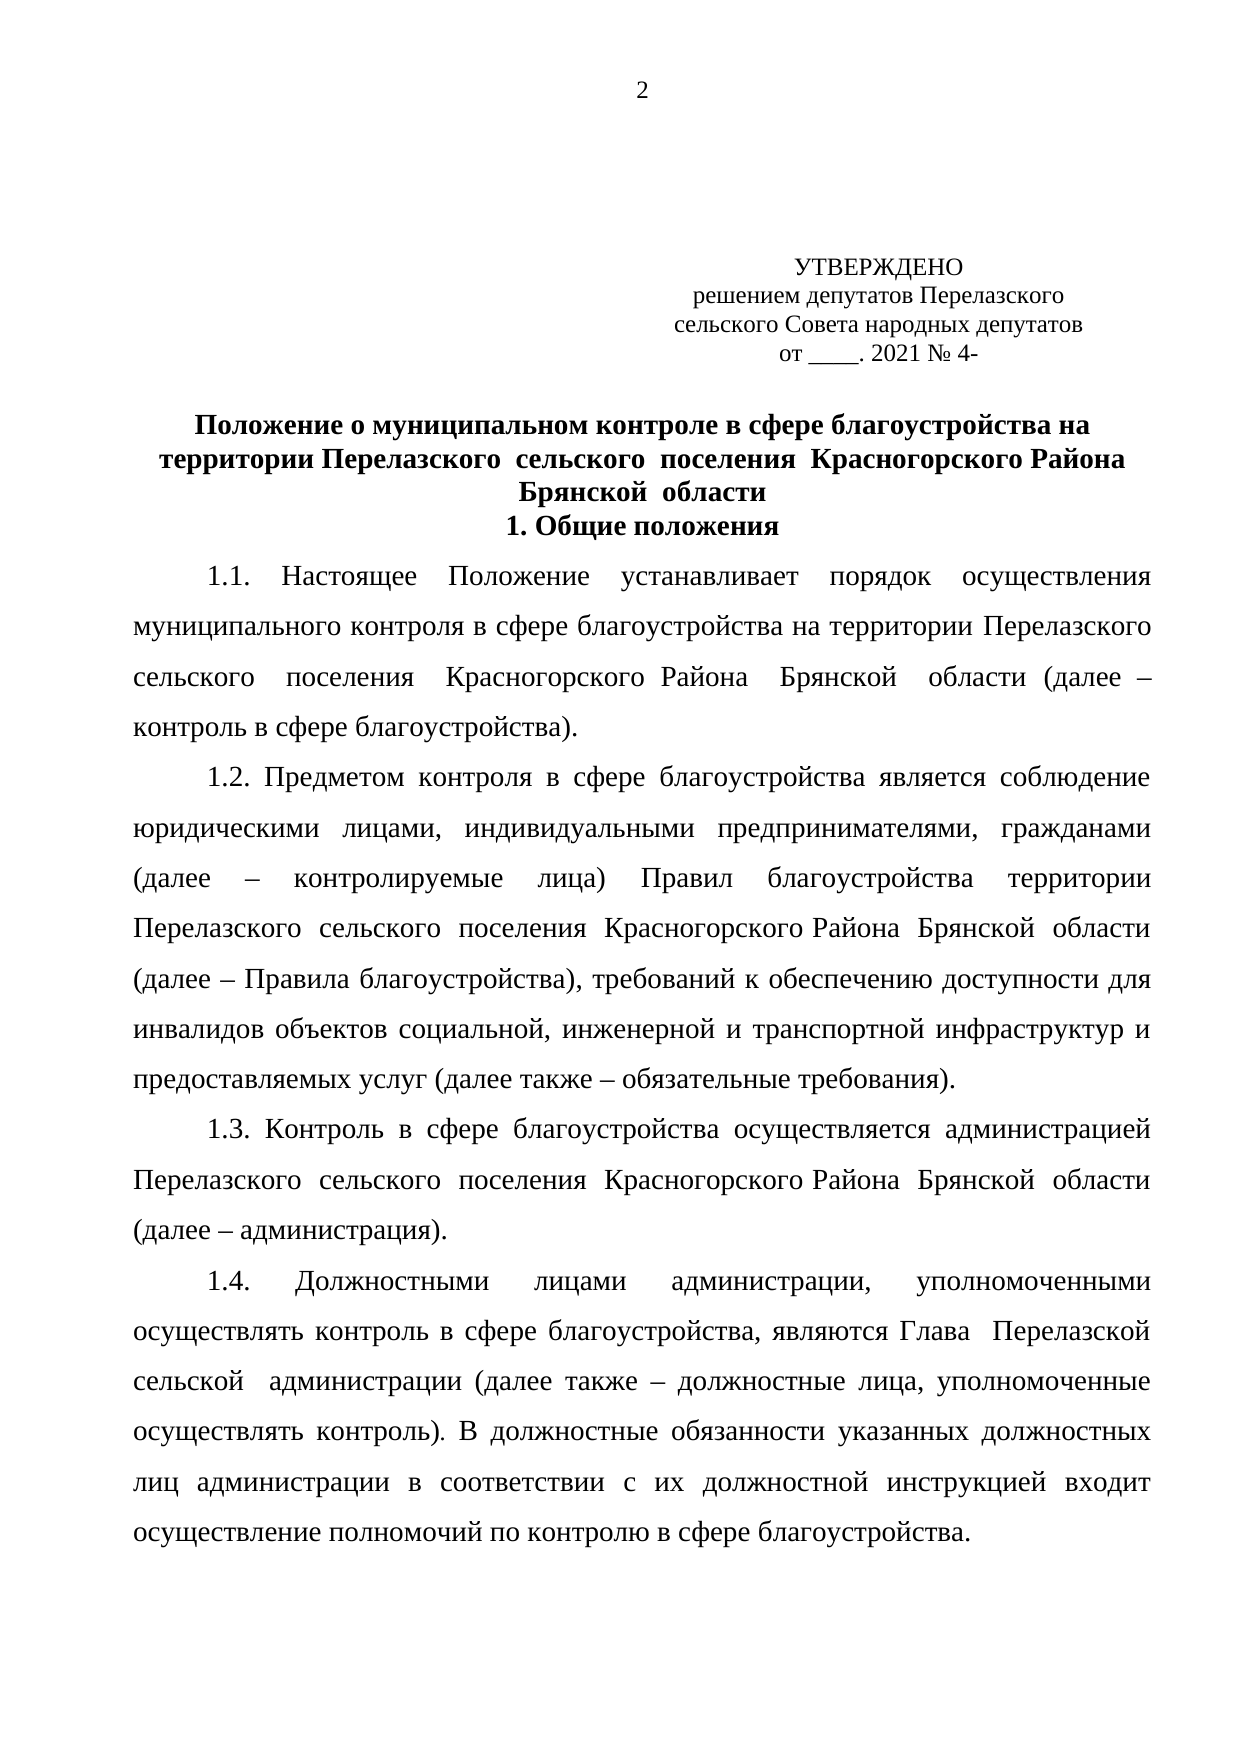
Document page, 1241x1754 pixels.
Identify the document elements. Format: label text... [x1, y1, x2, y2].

text от ____. 2021 № 4- [605, 338, 1152, 367]
text 1.2. Предметом контроля в сфере благоустройства является соблюдение юридическими лицами, индивидуальными предпринимателями, гражданами (далее – контролируемые лица) Правил благоустройства территории Перелазского сельского поселения Красногорского Района Брянской области (далее – Правила благоустройства), требований к обеспечению доступности для инвалидов объектов социальной, инженерной и транспортной инфраструктур и предоставляемых услуг (далее также – обязательные требования). [133, 1044, 1152, 1095]
text 1. Общие положения [133, 508, 1152, 541]
text 1.2. Предметом контроля в сфере благоустройства является соблюдение юридическими лицами, индивидуальными предпринимателями, гражданами (далее – контролируемые лица) Правил благоустройства территории Перелазского сельского поселения Красногорского Района Брянской области (далее – Правила благоустройства), требований к обеспечению доступности для инвалидов объектов социальной, инженерной и транспортной инфраструктур и предоставляемых услуг (далее также – обязательные требования). [133, 759, 1152, 1011]
text Положение о муниципальном контроле в сфере благоустройства на территории Перелазского сельского поселения Красногорского Района Брянской области [133, 407, 1152, 508]
text сельского Совета народных депутатов [605, 309, 1152, 338]
text решением депутатов Перелазского [605, 280, 1152, 309]
text 1.1. Настоящее Положение устанавливает порядок осуществления муниципального контроля в сфере благоустройства на территории Перелазского сельского поселения Красногорского Района Брянской области (далее – контроль в сфере благоустройства). [133, 558, 1152, 743]
text 1.4. Должностными лицами администрации, уполномоченными осуществлять контроль в сфере благоустройства, являются Глава Перелазской сельской администрации (далее также – должностные лица, уполномоченные осуществлять контроль). В должностные обязанности указанных должностных лиц администрации в соответствии с их должностной инструкцией входит осуществление полномочий по контролю в сфере благоустройства. [133, 1263, 1152, 1548]
text УТВЕРЖДЕНО [605, 252, 1152, 280]
text 1.3. Контроль в сфере благоустройства осуществляется администрацией Перелазского сельского поселения Красногорского Района Брянской области (далее – администрация). [133, 1112, 1152, 1246]
